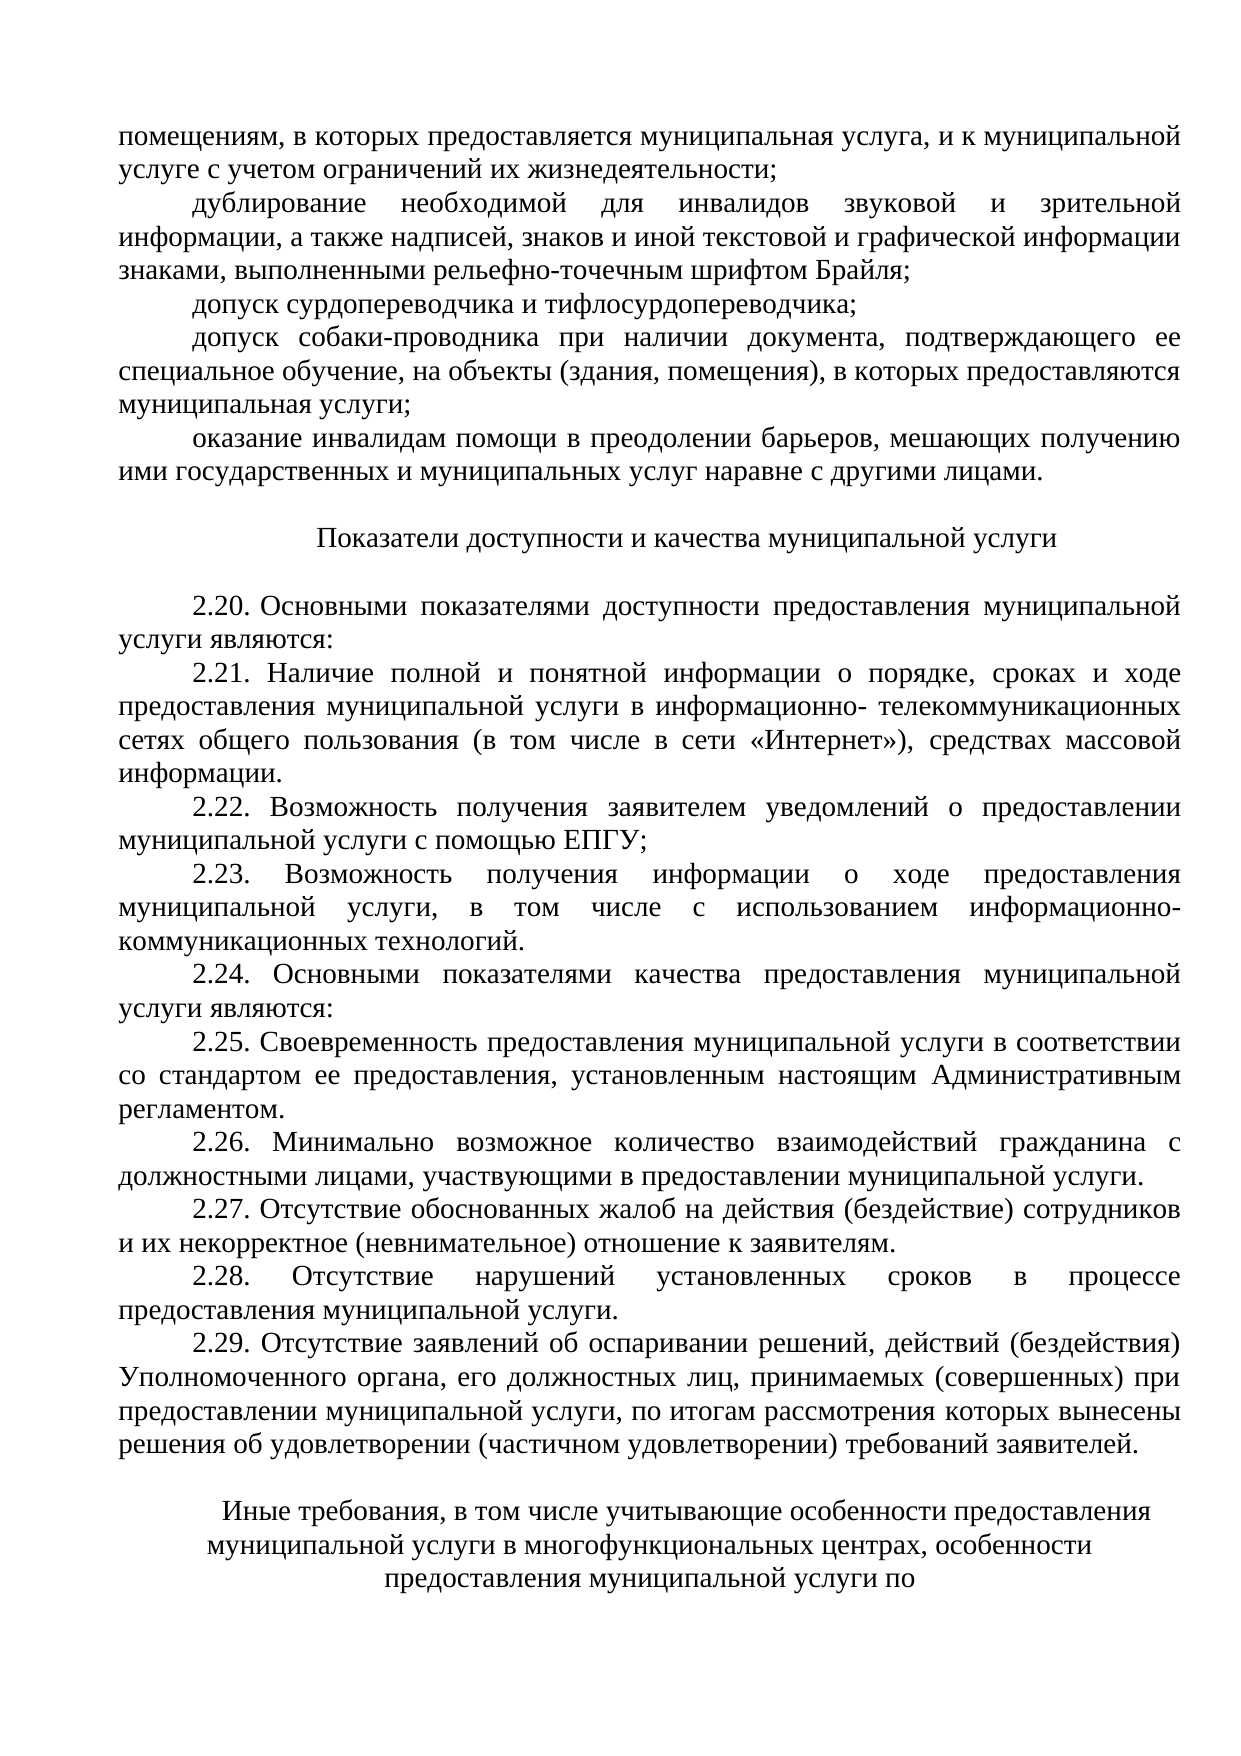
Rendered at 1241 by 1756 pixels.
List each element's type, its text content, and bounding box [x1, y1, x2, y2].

text 2.27. Отсутствие обоснованных жалоб на действия (бездействие) сотрудников и их некорректное (невнимательное) отношение к заявителям. [118, 1191, 1181, 1258]
text допуск сурдопереводчика и тифлосурдопереводчика; [118, 286, 1181, 319]
text 2.29. Отсутствие заявлений об оспаривании решений, действий (бездействия) Уполномоченного органа, его должностных лиц, принимаемых (совершенных) при предоставлении муниципальной услуги, по итогам рассмотрения которых вынесены решения об удовлетворении (частичном удовлетворении) требований заявителей. [118, 1326, 1181, 1460]
text допуск собаки-проводника при наличии документа, подтверждающего ее специальное обучение, на объекты (здания, помещения), в которых предоставляются муниципальная услуги; [118, 319, 1181, 420]
text 2.25. Своевременность предоставления муниципальной услуги в соответствии со стандартом ее предоставления, установленным настоящим Административным регламентом. [118, 1024, 1181, 1124]
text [118, 118, 1181, 185]
text 2.23. Возможность получения информации о ходе предоставления муниципальной услуги, в том числе с использованием информационно-коммуникационных технологий. [118, 856, 1181, 957]
text 2.20. Основными показателями доступности предоставления муниципальной услуги являются: [118, 588, 1181, 655]
text 2.28. Отсутствие нарушений установленных сроков в процессе предоставления муниципальной услуги. [118, 1258, 1181, 1326]
text 2.21. Наличие полной и понятной информации о порядке, сроках и ходе предоставления муниципальной услуги в информационно- телекоммуникационных сетях общего пользования (в том числе в сети «Интернет»), средствах массовой информации. [118, 655, 1181, 789]
text оказание инвалидам помощи в преодолении барьеров, мешающих получению ими государственных и муниципальных услуг наравне с другими лицами. [118, 420, 1181, 487]
text 2.22. Возможность получения заявителем уведомлений о предоставлении муниципальной услуги с помощью ЕПГУ; [118, 789, 1181, 856]
text 2.26. Минимально возможное количество взаимодействий гражданина с должностными лицами, участвующими в предоставлении муниципальной услуги. [118, 1124, 1181, 1191]
subtitle Показатели доступности и качества муниципальной услуги [118, 521, 1181, 554]
subtitle Иные требования, в том числе учитывающие особенности предоставления муниципальной услуги в многофункциональных центрах, особенности предоставления муниципальной услуги по [118, 1493, 1181, 1594]
text 2.24. Основными показателями качества предоставления муниципальной услуги являются: [118, 957, 1181, 1024]
text дублирование необходимой для инвалидов звуковой и зрительной информации, а также надписей, знаков и иной текстовой и графической информации знаками, выполненными рельефно-точечным шрифтом Брайля; [118, 185, 1181, 286]
